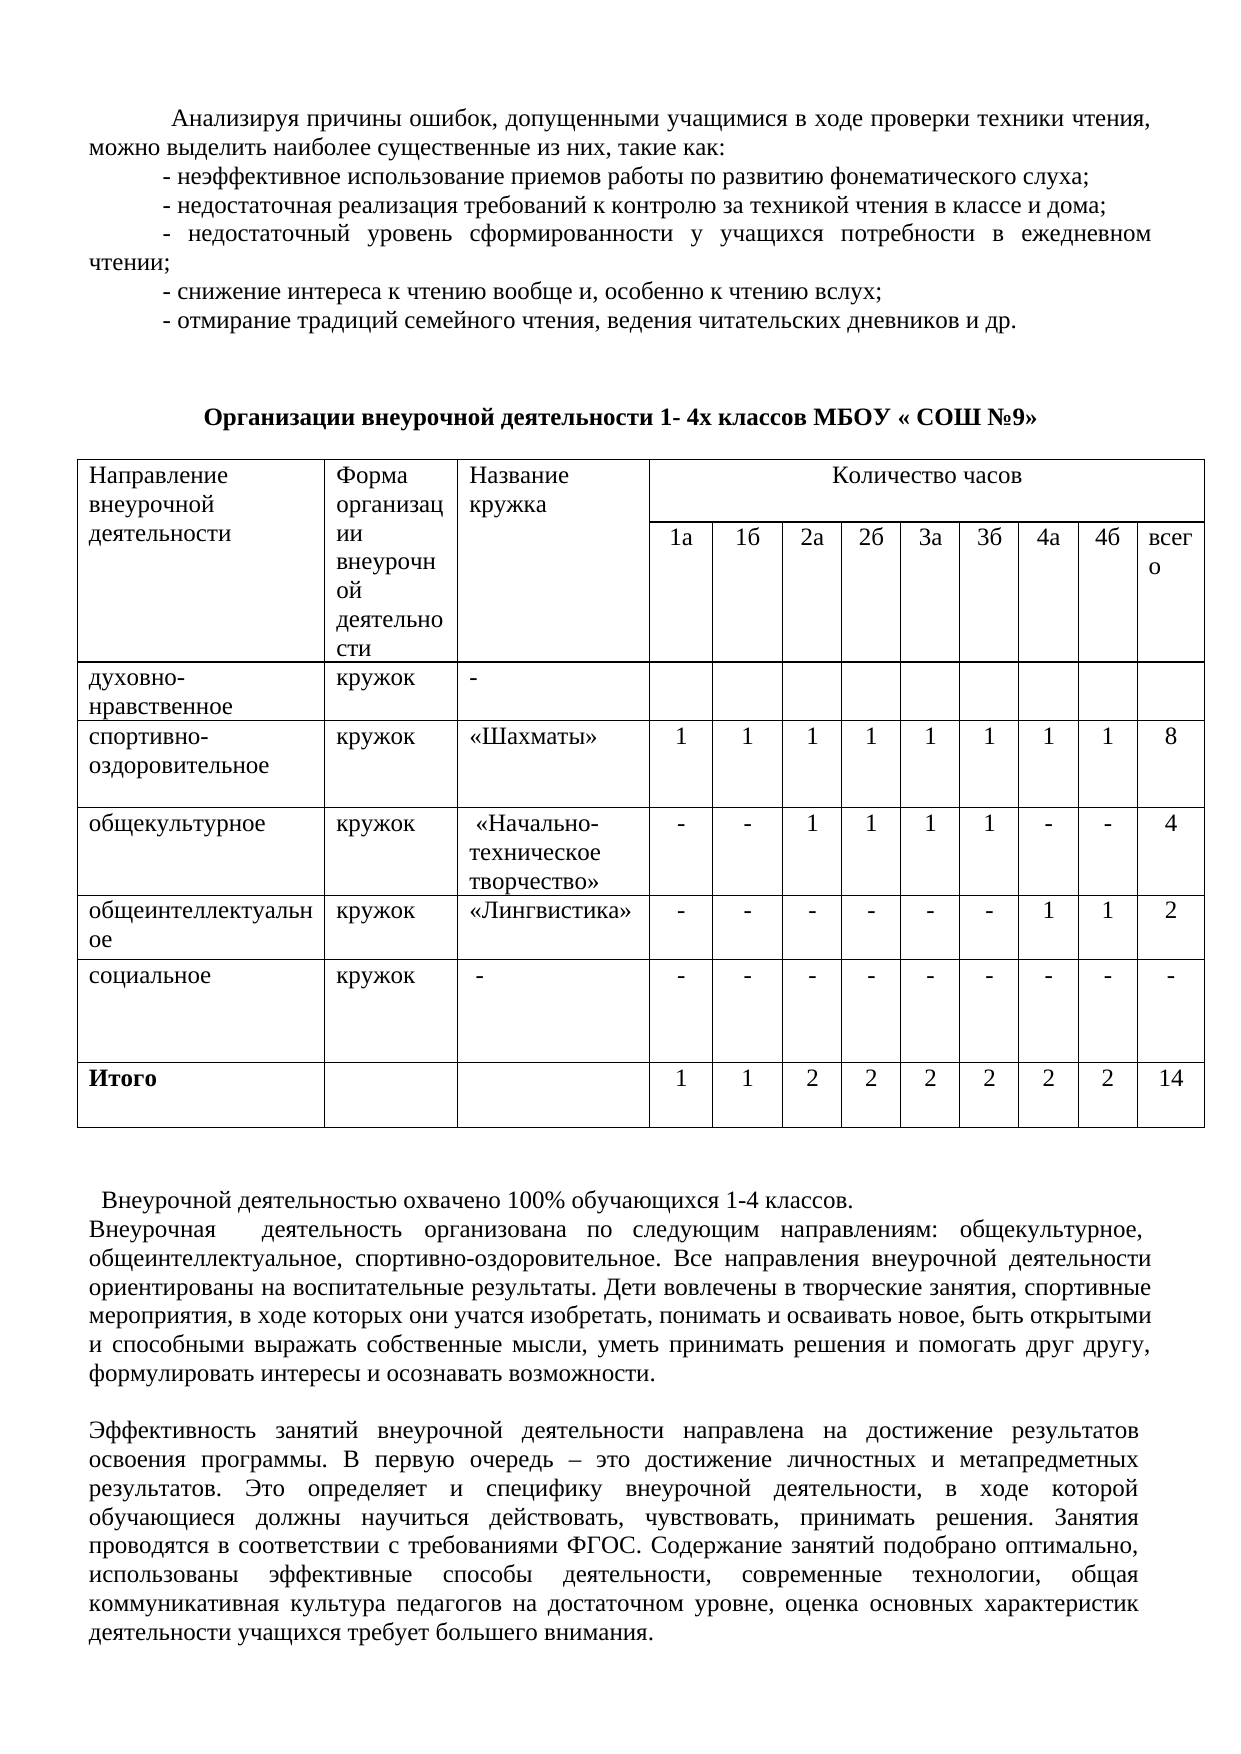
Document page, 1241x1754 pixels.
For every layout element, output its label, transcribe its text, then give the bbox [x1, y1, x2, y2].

table_cell - [458, 663, 649, 720]
text Эффективность занятий внеурочной деятельности направлена на достижение результатов освоения программы. В первую очередь – это достижение личностных и метапредметных результатов. Это определяет и специфику внеурочной деятельности, в ходе которой обучающиеся должны научиться действовать, чувствовать, принимать решения. Занятия проводятся в соответствии с требованиями ФГОС. Содержание занятий подобрано оптимально, использованы эффективные способы деятельности, современные технологии, общая коммуникативная культура педагогов на достаточном уровне, оценка основных характеристик деятельности учащихся требует большего внимания. [89, 1415, 1139, 1645]
table_cell [1138, 663, 1204, 720]
table_cell - [1019, 808, 1078, 894]
table_cell кружок [325, 663, 457, 720]
table_header Количество часов [650, 460, 1204, 521]
table_cell кружок [325, 960, 457, 1062]
table_cell - [842, 896, 900, 959]
table_cell - [1138, 960, 1204, 1062]
table_cell [325, 1063, 457, 1127]
text Анализируя причины ошибок, допущенными учащимися в ходе проверки техники чтения, можно выделить наиболее существенные из них, такие как: [89, 103, 1152, 161]
table_cell - [713, 896, 782, 959]
text - недостаточный уровень сформированности у учащихся потребности в ежедневном чтении; [89, 218, 1152, 276]
table_cell 1 [713, 721, 782, 807]
table_cell [713, 663, 782, 720]
table_cell 1 [783, 808, 841, 894]
table_cell - [960, 896, 1018, 959]
table_cell кружок [325, 721, 457, 807]
table_cell [901, 663, 959, 720]
table_cell - [713, 960, 782, 1062]
table_cell духовно-нравственное [78, 663, 324, 720]
table_cell 2 [783, 1063, 841, 1127]
table_header Форма организации внеурочной деятельности [325, 460, 457, 661]
table_cell - [842, 960, 900, 1062]
table_cell 1 [1019, 896, 1078, 959]
table_cell спортивно-оздоровительное [78, 721, 324, 807]
table_cell 2 [960, 1063, 1018, 1127]
table_cell 4б [1079, 523, 1137, 661]
table_cell - [650, 808, 712, 894]
table_cell 4а [1019, 523, 1078, 661]
table_cell 1 [1079, 721, 1137, 807]
table_cell 2 [1019, 1063, 1078, 1127]
table_cell всего [1138, 523, 1204, 661]
table_cell [960, 663, 1018, 720]
table_cell 2а [783, 523, 841, 661]
table_cell 1 [650, 721, 712, 807]
table_cell 1 [842, 808, 900, 894]
table_cell - [1019, 960, 1078, 1062]
text - неэффективное использование приемов работы по развитию фонематического слуха; [89, 161, 1152, 190]
table_header Направление внеурочной деятельности [78, 460, 324, 661]
table_cell - [901, 960, 959, 1062]
table_cell - [1079, 808, 1137, 894]
text Организации внеурочной деятельности 1- 4х классов МБОУ « СОШ №9» [89, 402, 1152, 430]
table_cell 1 [960, 721, 1018, 807]
table_cell [783, 663, 841, 720]
table_cell 1 [901, 721, 959, 807]
table_cell 1 [842, 721, 900, 807]
table_cell кружок [325, 896, 457, 959]
table_cell 1 [783, 721, 841, 807]
table_cell 2 [842, 1063, 900, 1127]
table_cell 8 [1138, 721, 1204, 807]
table_cell общеинтеллектуальное [78, 896, 324, 959]
table_cell «Лингвистика» [458, 896, 649, 959]
table_cell 2 [1138, 896, 1204, 959]
table_cell - [901, 896, 959, 959]
table_cell общекультурное [78, 808, 324, 894]
table_cell - [783, 960, 841, 1062]
table_cell 3а [901, 523, 959, 661]
table_cell 1 [1079, 896, 1137, 959]
table_cell - [458, 960, 649, 1062]
table_cell Итого [78, 1063, 324, 1127]
text - недостаточная реализация требований к контролю за техникой чтения в классе и дома; [89, 190, 1152, 218]
table_cell 2 [901, 1063, 959, 1127]
table_header Название кружка [458, 460, 649, 661]
table_cell 3б [960, 523, 1018, 661]
table_cell 14 [1138, 1063, 1204, 1127]
table_cell [650, 663, 712, 720]
text - снижение интереса к чтению вообще и, особенно к чтению вслух; [89, 276, 1152, 305]
table_cell [458, 1063, 649, 1127]
table_cell [842, 663, 900, 720]
table_cell - [650, 960, 712, 1062]
table_cell социальное [78, 960, 324, 1062]
table_cell - [960, 960, 1018, 1062]
table_cell 2 [1079, 1063, 1137, 1127]
table_cell 1 [960, 808, 1018, 894]
table_cell «Шахматы» [458, 721, 649, 807]
table_cell 1 [650, 1063, 712, 1127]
text Внеурочная деятельность организована по следующим направлениям: общекультурное, общеинтеллектуальное, спортивно-оздоровительное. Все направления внеурочной деятельности ориентированы на воспитательные результаты. Дети вовлечены в творческие занятия, спортивные мероприятия, в ходе которых они учатся изобретать, понимать и осваивать новое, быть открытыми и способными выражать собственные мысли, уметь принимать решения и помогать друг другу, формулировать интересы и осознавать возможности. [89, 1214, 1152, 1387]
table_cell - [783, 896, 841, 959]
text Внеурочной деятельностью охвачено 100% обучающихся 1-4 классов. [89, 1185, 1152, 1214]
table_cell 1 [713, 1063, 782, 1127]
table_cell - [713, 808, 782, 894]
table_cell 1 [901, 808, 959, 894]
text - отмирание традиций семейного чтения, ведения читательских дневников и др. [89, 305, 1152, 333]
table_cell 2б [842, 523, 900, 661]
table_cell «Начально-техническое творчество» [458, 808, 649, 894]
table_cell кружок [325, 808, 457, 894]
table_cell - [1079, 960, 1137, 1062]
table_cell 1 [1019, 721, 1078, 807]
table_cell 1б [713, 523, 782, 661]
table_cell 4 [1138, 808, 1204, 894]
table_cell - [650, 896, 712, 959]
table_cell 1а [650, 523, 712, 661]
table_cell [1079, 663, 1137, 720]
table_cell [1019, 663, 1078, 720]
